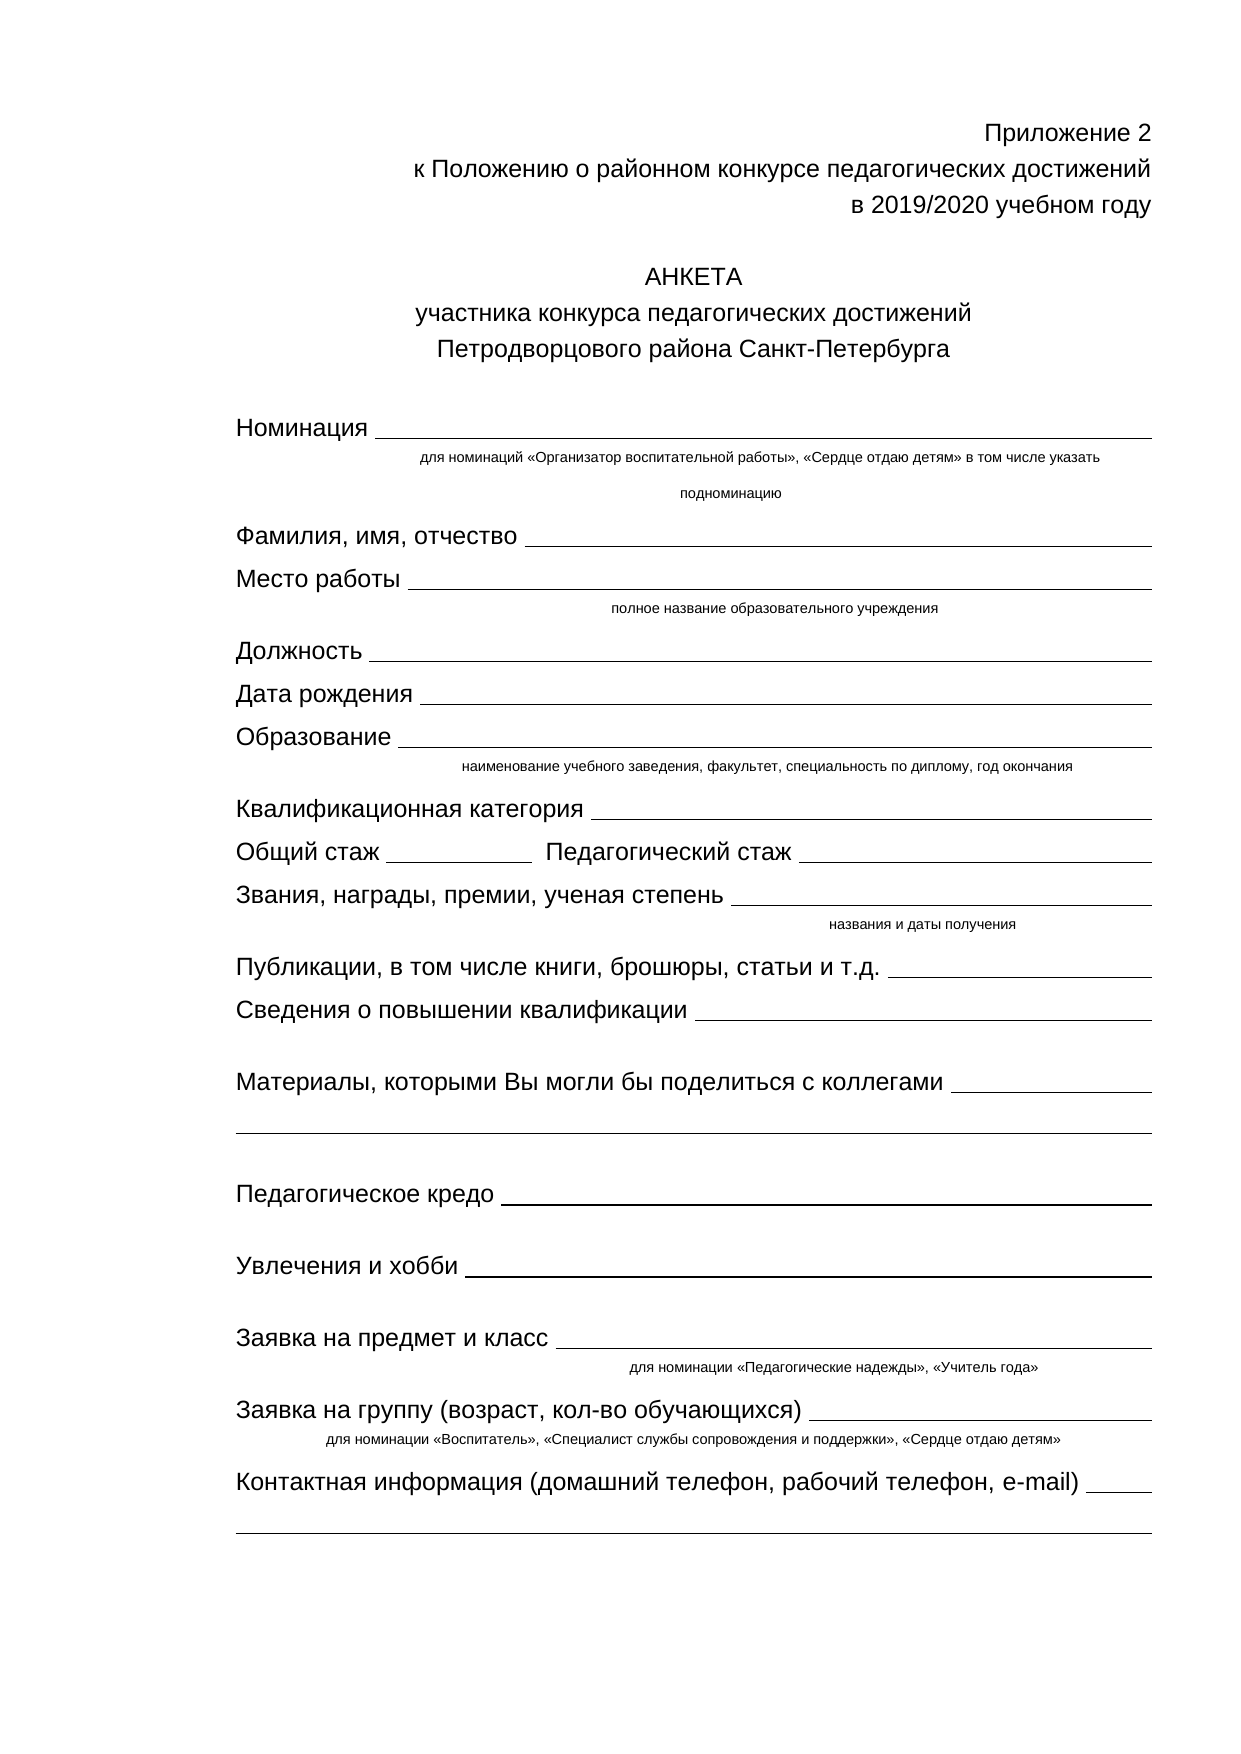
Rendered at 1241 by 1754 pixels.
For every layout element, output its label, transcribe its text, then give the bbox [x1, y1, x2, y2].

text наименование учебного заведения, факультет, специальность по диплому, год окончания [325, 758, 1152, 787]
text названия и даты получения [635, 916, 1152, 945]
text Материалы, которыми Вы могли бы поделиться с коллегами [177, 1067, 1152, 1096]
text Петродворцового района Санкт-Петербурга [177, 334, 1152, 362]
text Педагогическое кредо [177, 1179, 1152, 1208]
text Контактная информация (домашний телефон, рабочий телефон, e-mail) [177, 1467, 1152, 1496]
text Должность [177, 636, 1152, 664]
text Сведения о повышении квалификации [177, 995, 1152, 1024]
text Фамилия, имя, отчество [177, 521, 1152, 549]
text Дата рождения [177, 679, 1152, 707]
text участника конкурса педагогических достижений [177, 298, 1152, 327]
text для номинаций «Организатор воспитательной работы», «Сердце отдаю детям» в том числе указать подноминацию [310, 449, 1152, 513]
text Квалификационная категория [177, 794, 1152, 822]
text Место работы [177, 564, 1152, 592]
text Заявка на группу (возраст, кол-во обучающихся) [177, 1395, 1152, 1424]
text АНКЕТА [177, 262, 1152, 291]
text в 2019/2020 учебном году [251, 190, 1152, 219]
text Приложение 2 [177, 118, 1152, 147]
text к Положению о районном конкурсе педагогических достижений [251, 154, 1152, 183]
text Образование [177, 722, 1152, 751]
text для номинации «Воспитатель», «Специалист службы сопровождения и поддержки», «Сердце отдаю детям» [177, 1431, 1152, 1460]
text полное название образовательного учреждения [340, 600, 1152, 628]
text Заявка на предмет и класс [177, 1323, 1152, 1352]
text Публикации, в том числе книги, брошюры, статьи и т.д. [177, 952, 1152, 981]
text Увлечения и хобби [177, 1251, 1152, 1280]
text для номинации «Педагогические надежды», «Учитель года» [458, 1359, 1152, 1388]
text Звания, награды, премии, ученая степень [177, 880, 1152, 909]
text Номинация [177, 413, 1152, 442]
text Общий стаж Педагогический стаж [177, 837, 1152, 866]
